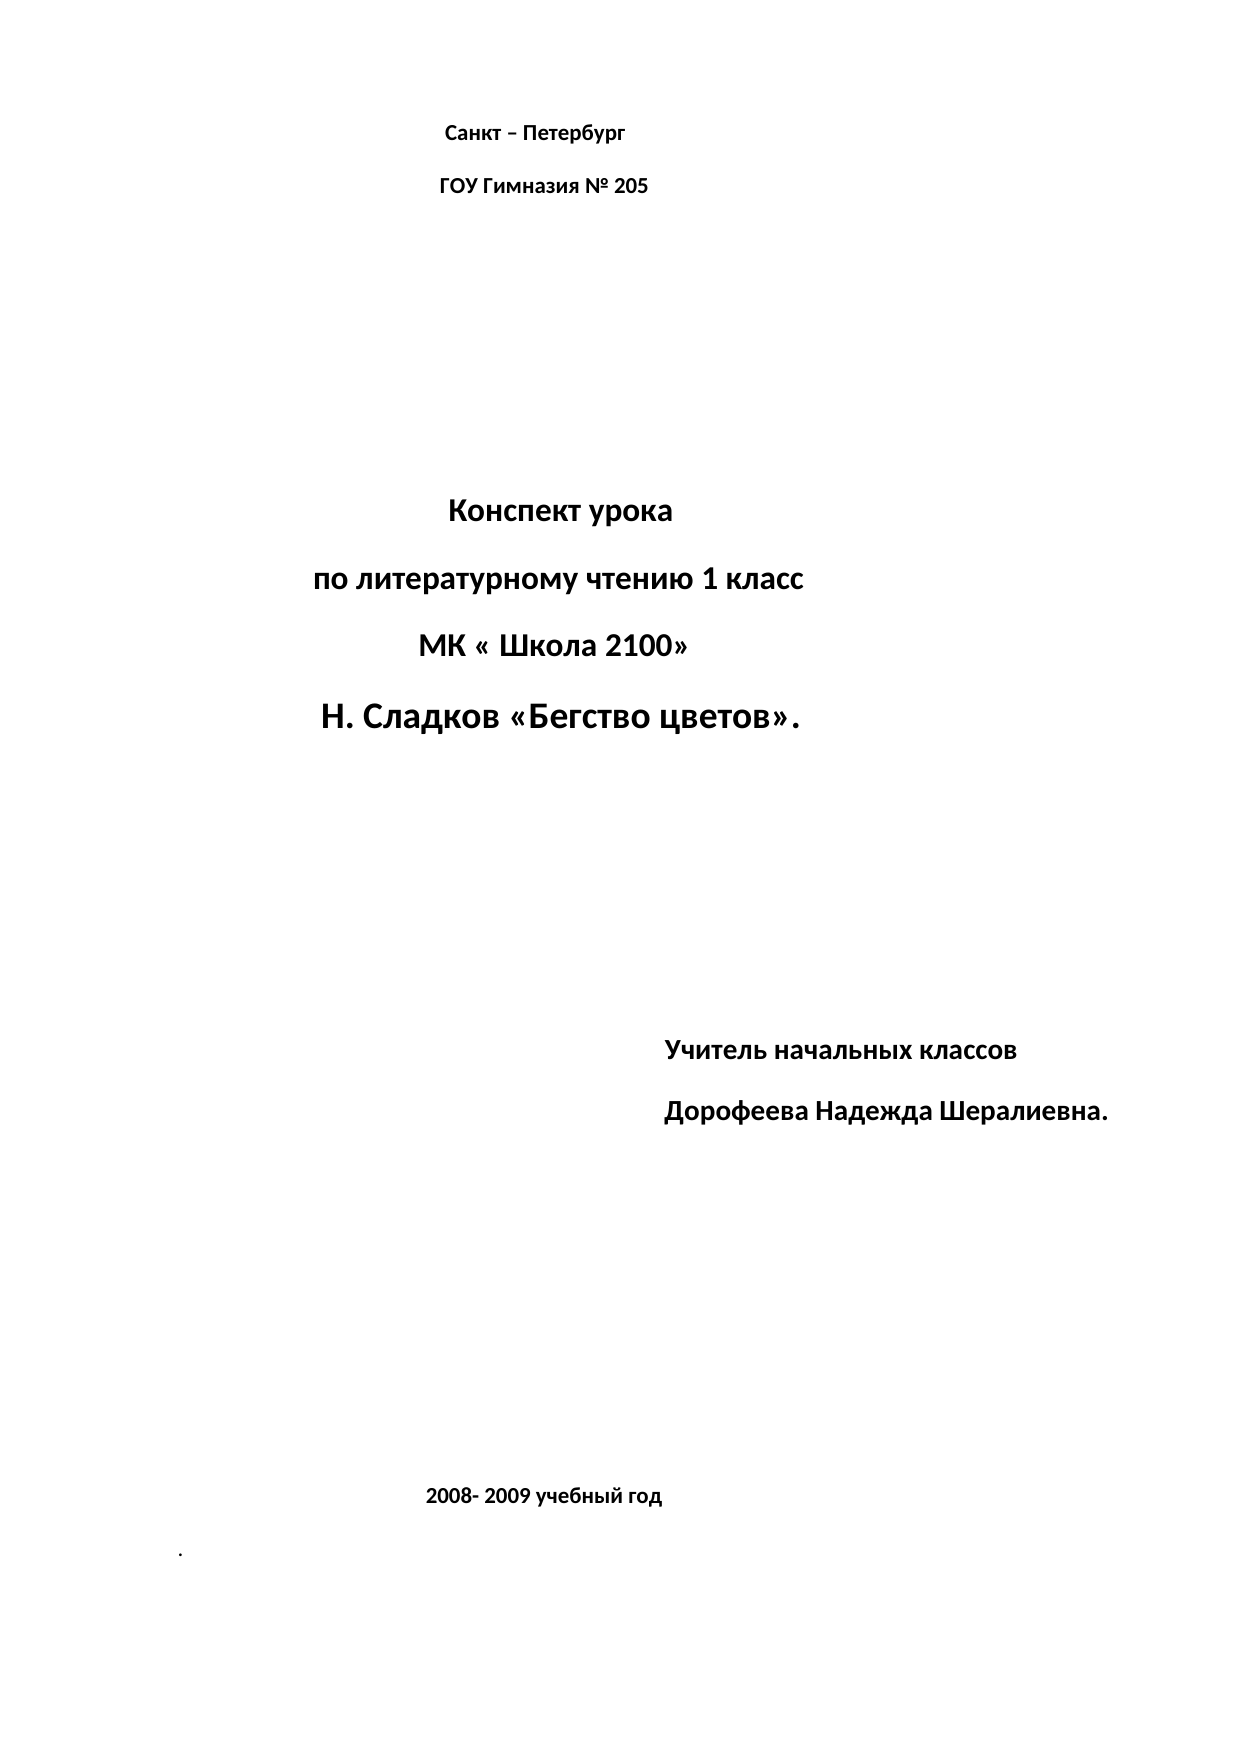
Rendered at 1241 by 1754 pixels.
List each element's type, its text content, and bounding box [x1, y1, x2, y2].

text по литературному чтению 1 класс [177, 557, 1152, 598]
text Дорофеева Надежда Шералиевна. [177, 1092, 1152, 1128]
text Санкт – Петербург [177, 118, 1152, 146]
text Конспект урока [177, 489, 1152, 530]
text МК « Школа 2100» [177, 624, 1152, 665]
text ГОУ Гимназия № 205 [177, 171, 1152, 199]
text Учитель начальных классов [177, 1031, 1152, 1066]
text 2008- 2009 учебный год [177, 1481, 1152, 1509]
text . [177, 1534, 1152, 1562]
text Н. Сладков «Бегство цветов». [177, 692, 1152, 738]
